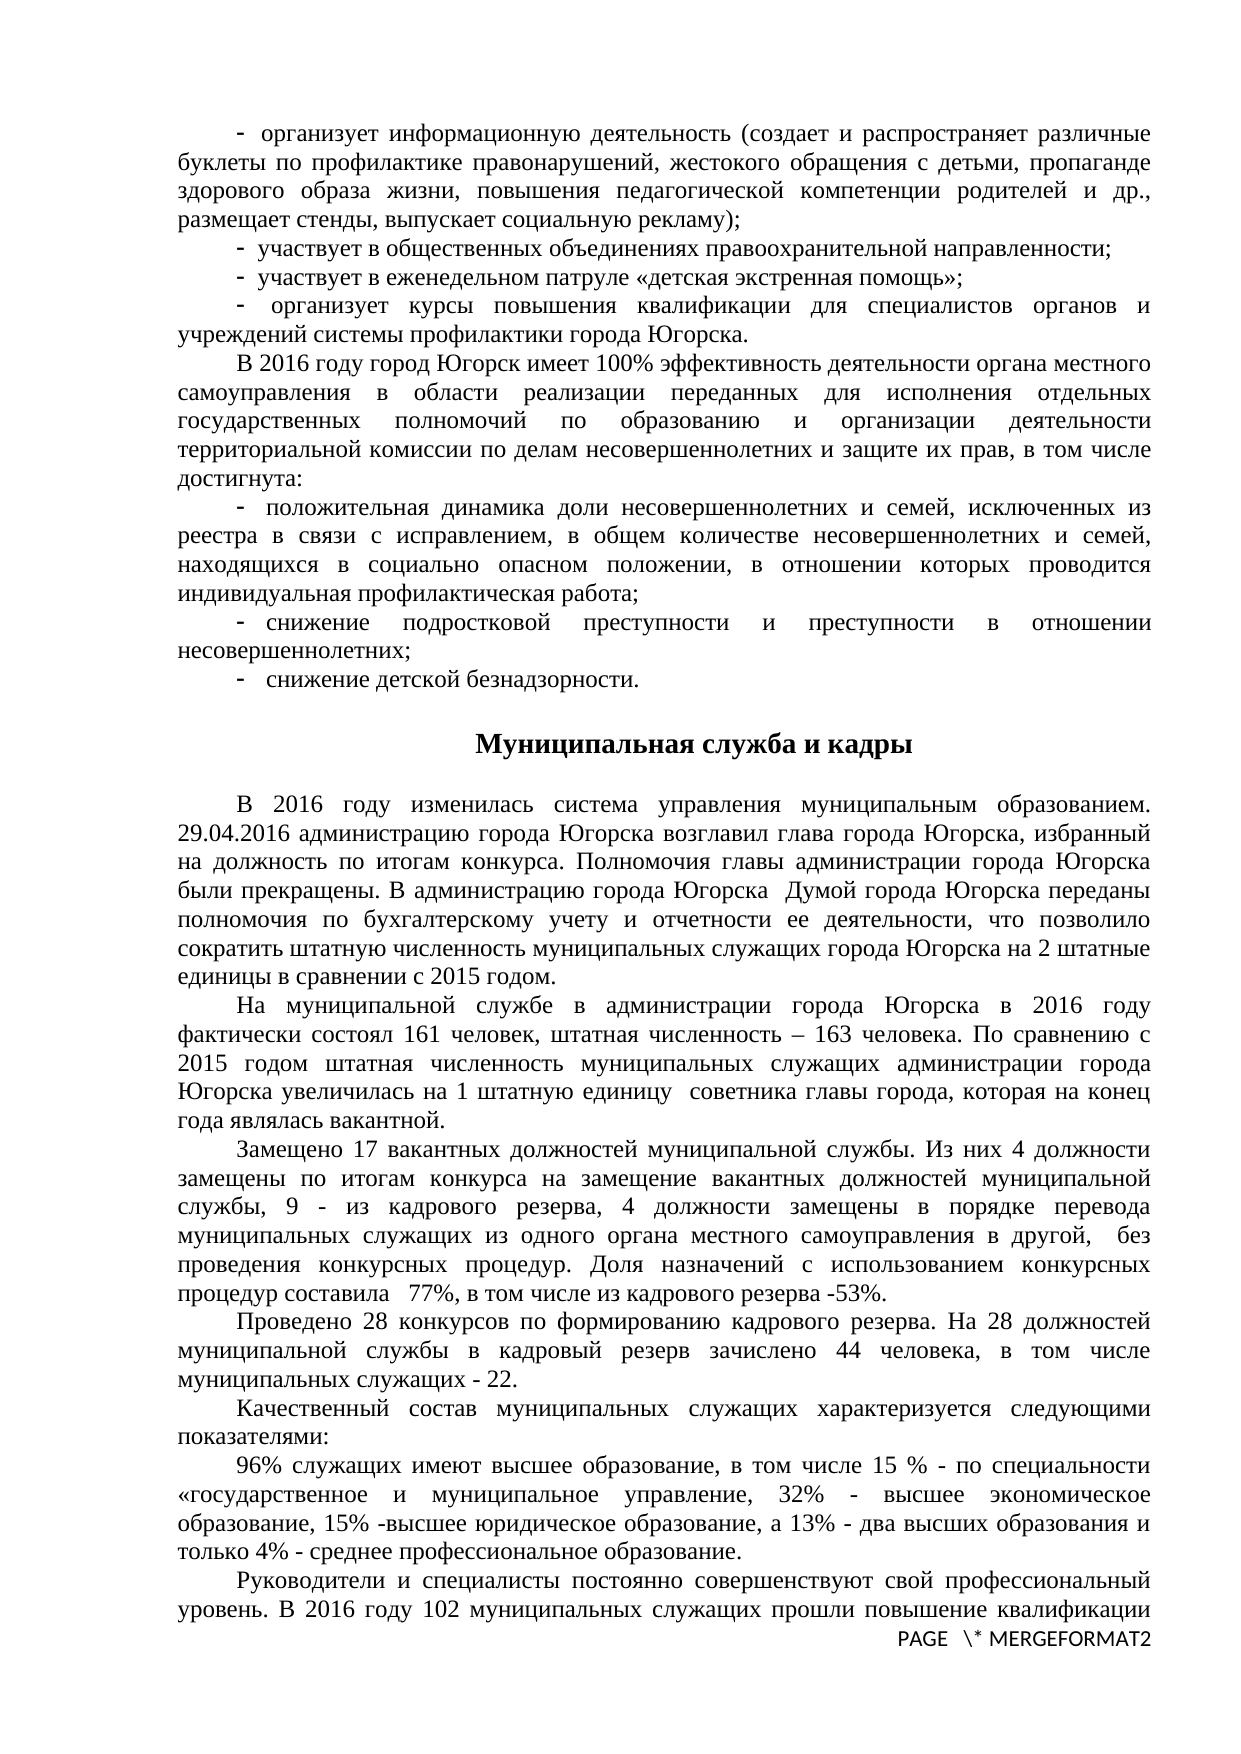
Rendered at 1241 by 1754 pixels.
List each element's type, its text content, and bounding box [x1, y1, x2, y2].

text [177, 1565, 1152, 1623]
list участвует в общественных объединениях правоохранительной направленности; [177, 233, 1152, 262]
list участвует в еженедельном патруле «детская экстренная помощь»; [177, 262, 1152, 291]
text Замещено 17 вакантных должностей муниципальной службы. Из них 4 должности замещены по итогам конкурса на замещение вакантных должностей муниципальной службы, 9 - из кадрового резерва, 4 должности замещены в порядке перевода муниципальных служащих из одного органа местного самоуправления в другой, без проведения конкурсных процедур. Доля назначений с использованием конкурсных процедур составила 77%, в том числе из кадрового резерва -53%. [177, 1134, 1152, 1306]
list снижение детской безнадзорности. [177, 664, 1152, 693]
list организует курсы повышения квалификации для специалистов органов и учреждений системы профилактики города Югорска. [177, 291, 1152, 348]
text Проведено 28 конкурсов по формированию кадрового резерва. На 28 должностей муниципальной службы в кадровый резерв зачислено 44 человека, в том числе муниципальных служащих - 22. [177, 1306, 1152, 1393]
text На муниципальной службе в администрации города Югорска в 2016 году фактически состоял 161 человек, штатная численность – 163 человека. По сравнению с 2015 годом штатная численность муниципальных служащих администрации города Югорска увеличилась на 1 штатную единицу советника главы города, которая на конец года являлась вакантной. [177, 990, 1152, 1134]
text 96% служащих имеют высшее образование, в том числе 15 % - по специальности «государственное и муниципальное управление, 32% - высшее экономическое образование, 15% -высшее юридическое образование, а 13% - два высших образования и только 4% - среднее профессиональное образование. [177, 1450, 1152, 1565]
text Качественный состав муниципальных служащих характеризуется следующими показателями: [177, 1393, 1152, 1450]
list снижение подростковой преступности и преступности в отношении несовершеннолетних; [177, 607, 1152, 664]
text В 2016 году город Югорск имеет 100% эффективность деятельности органа местного самоуправления в области реализации переданных для исполнения отдельных государственных полномочий по образованию и организации деятельности территориальной комиссии по делам несовершеннолетних и защите их прав, в том числе достигнута: [177, 348, 1152, 492]
text Муниципальная служба и кадры [177, 727, 1152, 760]
text В 2016 году изменилась система управления муниципальным образованием. 29.04.2016 администрацию города Югорска возглавил глава города Югорска, избранный на должность по итогам конкурса. Полномочия главы администрации города Югорска были прекращены. В администрацию города Югорска Думой города Югорска переданы полномочия по бухгалтерскому учету и отчетности ее деятельности, что позволило сократить штатную численность муниципальных служащих города Югорска на 2 штатные единицы в сравнении с 2015 годом. [177, 789, 1152, 990]
list организует информационную деятельность (создает и распространяет различные буклеты по профилактике правонарушений, жестокого обращения с детьми, пропаганде здорового образа жизни, повышения педагогической компетенции родителей и др., размещает стенды, выпускает социальную рекламу); [177, 118, 1152, 233]
list положительная динамика доли несовершеннолетних и семей, исключенных из реестра в связи с исправлением, в общем количестве несовершеннолетних и семей, находящихся в социально опасном положении, в отношении которых проводится индивидуальная профилактическая работа; [177, 492, 1152, 607]
